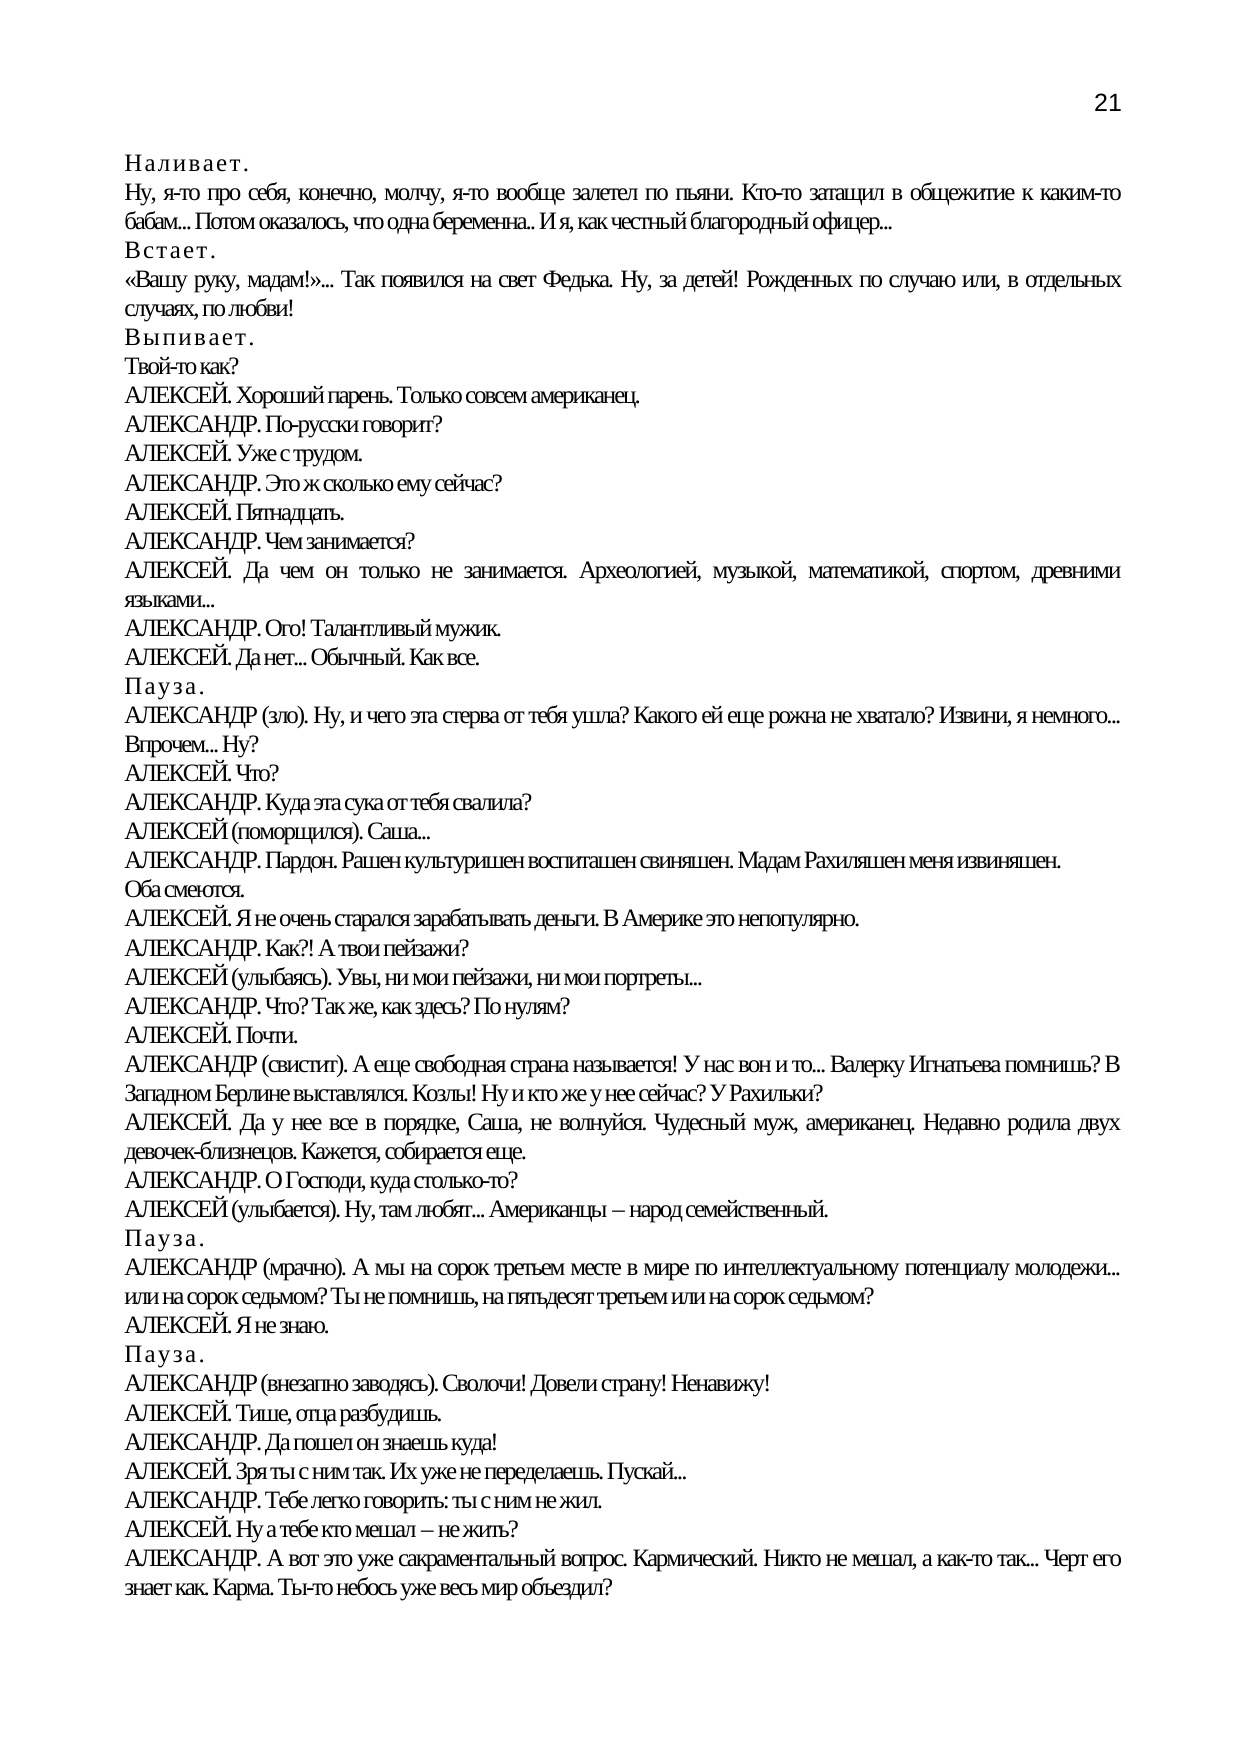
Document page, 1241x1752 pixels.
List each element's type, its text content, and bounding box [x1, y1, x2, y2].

text АЛЕКСЕЙ. Я не знаю. [124, 1310, 1122, 1339]
text АЛЕКСАНДР (внезапно заводясь). Сволочи! Довели страну! Ненавижу! [124, 1368, 1122, 1397]
text АЛЕКСЕЙ. Что? [124, 758, 1122, 787]
text Оба смеются. [124, 874, 1122, 903]
text АЛЕКСЕЙ. Да чем он только не занимается. Археологией, музыкой, математикой, спортом, древними языками... [124, 554, 1122, 613]
text П а у з а . [124, 671, 1122, 700]
text АЛЕКСЕЙ. Уже с трудом. [124, 438, 1122, 467]
text АЛЕКСЕЙ. Да у нее все в порядке, Саша, не волнуйся. Чудесный муж, американец. Недавно родила двух девочек-близнецов. Кажется, собирается еще. [124, 1107, 1122, 1165]
text Твой-то как? [124, 351, 1122, 380]
text АЛЕКСЕЙ. Ну а тебе кто мешал не жить? [124, 1514, 1122, 1543]
text АЛЕКСЕЙ (улыбаясь). Увы, ни мои пейзажи, ни мои портреты... [124, 961, 1122, 991]
text Н а л и в а е т . [124, 148, 1122, 177]
text АЛЕКСАНДР. Чем занимается? [124, 526, 1122, 554]
text АЛЕКСАНДР. Это ж сколько ему сейчас? [124, 467, 1122, 496]
text АЛЕКСАНДР. А вот это уже сакраментальный вопрос. Кармический. Никто не мешал, а как-то так... Черт его знает как. Карма. Ты-то небось уже весь мир объездил? [124, 1543, 1122, 1601]
text АЛЕКСАНДР (свистит). А еще свободная страна называется! У нас вон и то... Валерку Игнатьева помнишь? В Западном Берлине выставлялся. Козлы! Ну и кто же у нее сейчас? У Рахильки? [124, 1049, 1122, 1107]
text П а у з а . [124, 1339, 1122, 1368]
text В с т а е т . [124, 235, 1122, 264]
text АЛЕКСАНДР. Как?! А твои пейзажи? [124, 932, 1122, 961]
text АЛЕКСАНДР. Ого! Талантливый мужик. [124, 613, 1122, 642]
text АЛЕКСАНДР. Куда эта сука от тебя свалила? [124, 787, 1122, 816]
text АЛЕКСЕЙ. Тише, отца разбудишь. [124, 1397, 1122, 1426]
text АЛЕКСАНДР. Тебе легко говорить: ты с ним не жил. [124, 1484, 1122, 1514]
text АЛЕКСЕЙ. Почти. [124, 1019, 1122, 1049]
text АЛЕКСАНДР. Пардон. Рашен культуришен воспиташен свиняшен. Мадам Рахиляшен меня извиняшен. [124, 845, 1122, 874]
text АЛЕКСЕЙ. Я не очень старался зарабатывать деньги. В Америке это непопулярно. [124, 903, 1122, 932]
text АЛЕКСАНДР. Что? Так же, как здесь? По нулям? [124, 991, 1122, 1019]
text АЛЕКСЕЙ (улыбается). Ну, там любят... Американцы народ семейственный. [124, 1194, 1122, 1223]
text АЛЕКСАНДР. Да пошел он знаешь куда! [124, 1426, 1122, 1456]
text АЛЕКСЕЙ. Зря ты с ним так. Их уже не переделаешь. Пускай... [124, 1456, 1122, 1484]
text АЛЕКСЕЙ (поморщился). Саша... [124, 816, 1122, 845]
text АЛЕКСАНДР. По-русски говорит? [124, 409, 1122, 438]
text АЛЕКСЕЙ. Хороший парень. Только совсем американец. [124, 380, 1122, 409]
text АЛЕКСЕЙ. Пятнадцать. [124, 496, 1122, 526]
text «Вашу руку, мадам!»... Так появился на свет Федька. Ну, за детей! Рожденных по случаю или, в отдельных случаях, по любви! [124, 264, 1122, 322]
text АЛЕКСАНДР (зло). Ну, и чего эта стерва от тебя ушла? Какого ей еще рожна не хватало? Извини, я немного... Впрочем... Ну? [124, 700, 1122, 758]
text АЛЕКСЕЙ. Да нет... Обычный. Как все. [124, 642, 1122, 671]
text АЛЕКСАНДР (мрачно). А мы на сорок третьем месте в мире по интеллектуальному потенциалу молодежи... или на сорок седьмом? Ты не помнишь, на пятьдесят третьем или на сорок седьмом? [124, 1252, 1122, 1310]
text В ы п и в а е т . [124, 322, 1122, 351]
text АЛЕКСАНДР. О Господи, куда столько-то? [124, 1165, 1122, 1194]
text Ну, я-то про себя, конечно, молчу, я-то вообще залетел по пьяни. Кто-то затащил в общежитие к каким-то бабам... Потом оказалось, что одна беременна.. И я, как честный благородный офицер... [124, 177, 1122, 235]
text П а у з а . [124, 1223, 1122, 1252]
